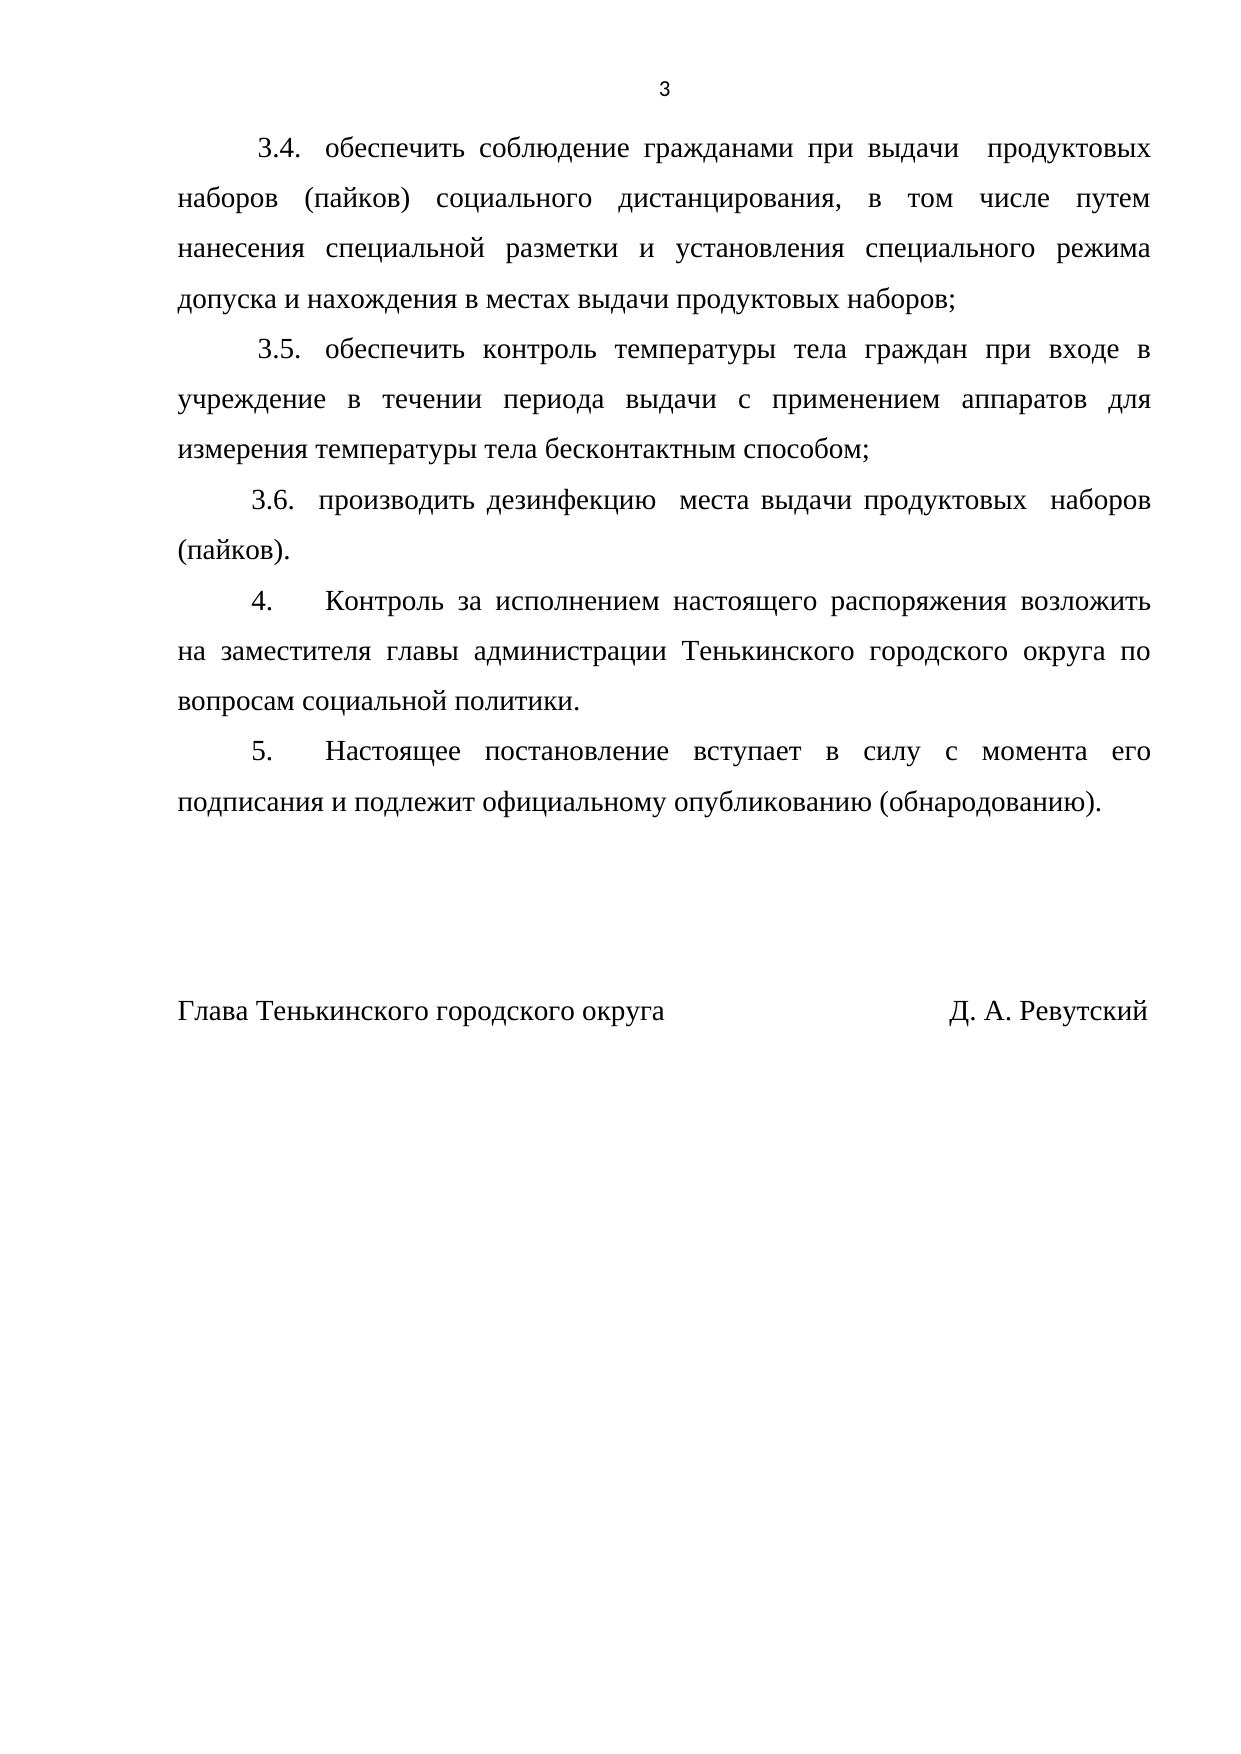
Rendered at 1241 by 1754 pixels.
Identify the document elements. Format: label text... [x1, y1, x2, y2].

list обеспечить соблюдение гражданами при выдачи продуктовых наборов (пайков) социального дистанцирования, в том числе путем нанесения специальной разметки и установления специального режима допуска и нахождения в местах выдачи продуктовых наборов; [177, 130, 1152, 314]
list производить дезинфекцию места выдачи продуктовых наборов (пайков). [177, 482, 1152, 566]
list Настоящее постановление вступает в силу с момента его подписания и подлежит официальному опубликованию (обнародованию). [177, 733, 1152, 817]
list обеспечить контроль температуры тела граждан при входе в учреждение в течении периода выдачи с применением аппаратов для измерения температуры тела бесконтактным способом; [177, 331, 1152, 465]
text Глава Тенькинского городского округа Д. А. Ревутский [177, 993, 1152, 1027]
list Контроль за исполнением настоящего распоряжения возложить на заместителя главы администрации Тенькинского городского округа по вопросам социальной политики. [177, 583, 1152, 717]
